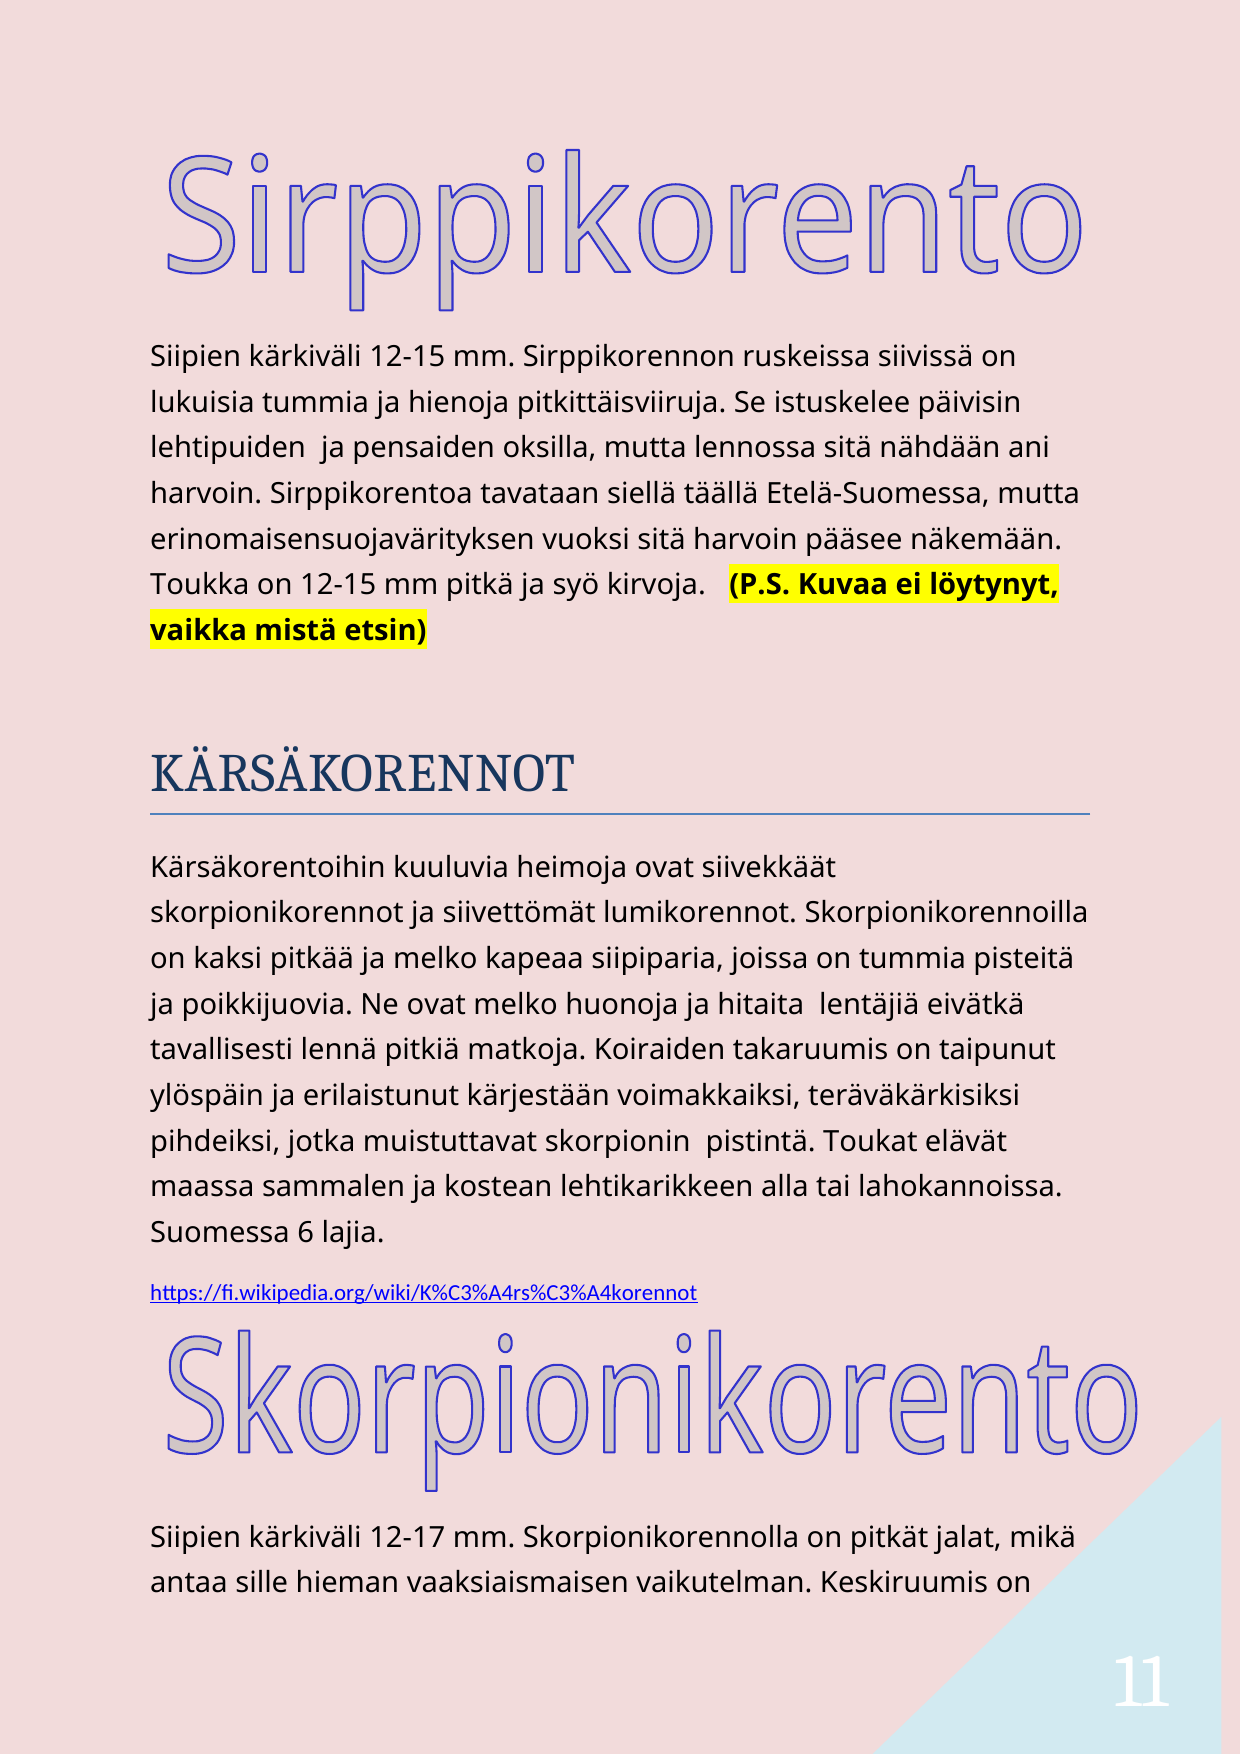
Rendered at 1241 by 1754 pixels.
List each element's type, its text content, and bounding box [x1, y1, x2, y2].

text Kärsäkorentoihin kuuluvia heimoja ovat siivekkäät skorpionikorennot ja siivettömät lumikorennot. Skorpionikorennoilla on kaksi pitkää ja melko kapeaa siipiparia, joissa on tummia pisteitä ja poikkijuovia. Ne ovat melko huonoja ja hitaita lentäjiä eivätkä tavallisesti lennä pitkiä matkoja. Koiraiden takaruumis on taipunut ylöspäin ja erilaistunut kärjestään voimakkaiksi, teräväkärkisiksi pihdeiksi, jotka muistuttavat skorpionin pistintä. Toukat elävät maassa sammalen ja kostean lehtikarikkeen alla tai lahokannoissa. Suomessa 6 lajia. [150, 846, 1090, 1251]
text https://fi.wikipedia.org/wiki/K%C3%A4rs%C3%A4korennot [150, 1278, 1090, 1306]
text Siipien kärkiväli 12-15 mm. Sirppikorennon ruskeissa siivissä on lukuisia tummia ja hienoja pitkittäisviiruja. Se istuskelee päivisin lehtipuiden ja pensaiden oksilla, mutta lennossa sitä nähdään ani harvoin. Sirppikorentoa tavataan siellä täällä Etelä-Suomessa, mutta erinomaisensuojavärityksen vuoksi sitä harvoin pääsee näkemään. Toukka on 12-15 mm pitkä ja syö kirvoja. (P.S. Kuvaa ei löytynyt, vaikka mistä etsin) [150, 336, 1090, 649]
title KÄRSÄKORENNOT [150, 742, 1090, 813]
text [150, 1516, 1090, 1601]
